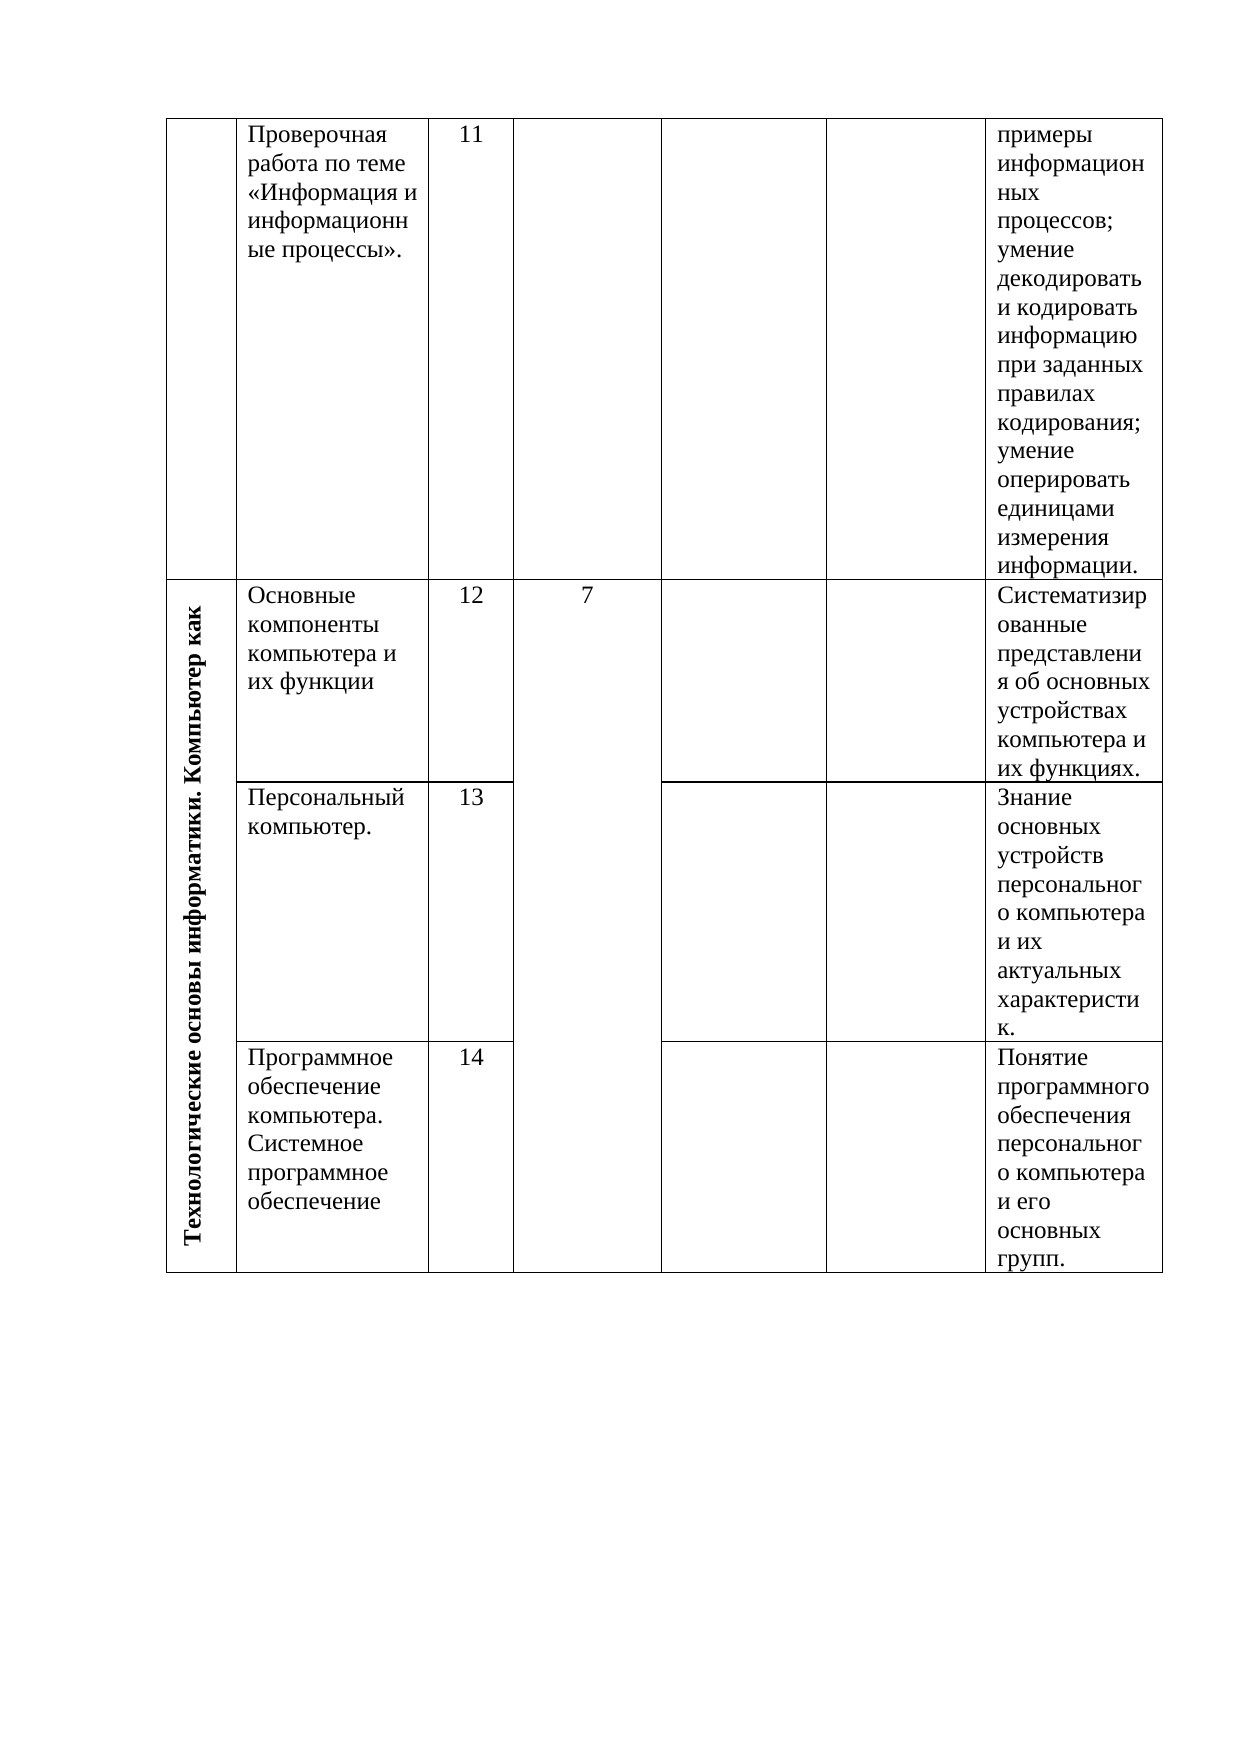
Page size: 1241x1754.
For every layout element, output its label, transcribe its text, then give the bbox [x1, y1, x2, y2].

table_cell Знание основных устройств персонального компьютера и их актуальных характеристик. [986, 783, 1162, 1041]
table_cell [827, 580, 985, 781]
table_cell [986, 119, 1162, 579]
table_cell [662, 783, 826, 1041]
table_cell 13 [429, 783, 513, 1041]
table_cell [827, 1042, 985, 1272]
table_cell [827, 783, 985, 1041]
table_cell 12 [429, 580, 513, 781]
table_cell [827, 119, 985, 579]
table_cell Технологические основы информатики. Компьютер как универсальное устройство для работы с информацией. [167, 580, 236, 1272]
table_cell [662, 1042, 826, 1272]
table_cell Систематизированные представления об основных устройствах компьютера и их функциях. [986, 580, 1162, 781]
table_cell Программное обеспечение компьютера. Системное программное обеспечение [237, 1042, 428, 1272]
table_cell Проверочная работа по теме «Информация и информационные процессы». [237, 119, 428, 579]
table_cell 11 [429, 119, 513, 579]
table_cell [662, 580, 826, 781]
table_cell Персональный компьютер. [237, 783, 428, 1041]
table_cell 7 [514, 580, 661, 1272]
table_cell [662, 119, 826, 579]
table_cell 14 [429, 1042, 513, 1272]
table_cell Понятие программного обеспечения персонального компьютера и его основных групп. [986, 1042, 1162, 1272]
table_cell Основные компоненты компьютера и их функции [237, 580, 428, 781]
